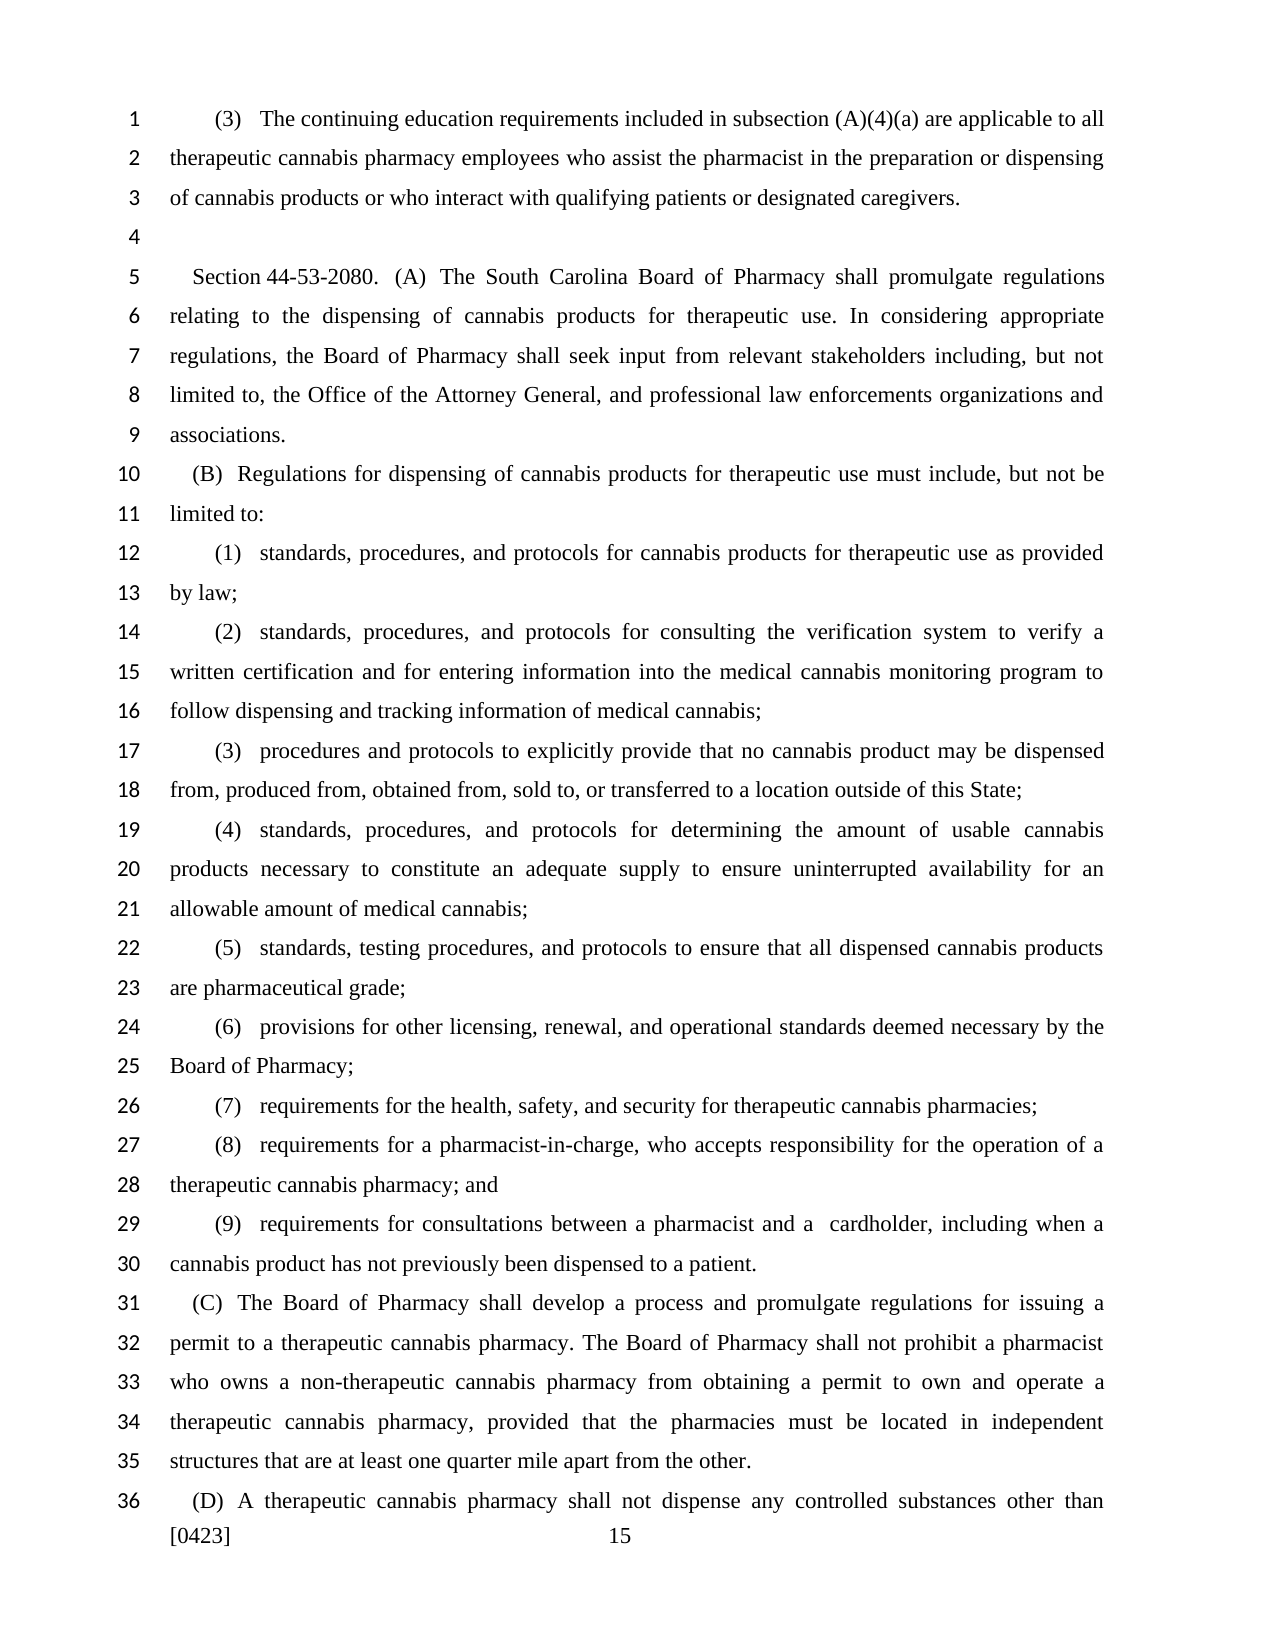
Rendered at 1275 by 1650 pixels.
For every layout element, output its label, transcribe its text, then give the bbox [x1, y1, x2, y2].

text (9) requirements for consultations between a pharmacist and a cardholder, including when a cannabis product has not previously been dispensed to a patient. [169, 1210, 1106, 1276]
text Section 44-53-2080. (A) The South Carolina Board of Pharmacy shall promulgate regulations relating to the dispensing of cannabis products for therapeutic use. In considering appropriate regulations, the Board of Pharmacy shall seek input from relevant stakeholders including, but not limited to, the Office of the Attorney General, and professional law enforcements organizations and associations. [169, 263, 1106, 447]
text (C) The Board of Pharmacy shall develop a process and promulgate regulations for issuing a permit to a therapeutic cannabis pharmacy. The Board of Pharmacy shall not prohibit a pharmacist who owns a non-therapeutic cannabis pharmacy from obtaining a permit to own and operate a therapeutic cannabis pharmacy, provided that the pharmacies must be located in independent structures that are at least one quarter mile apart from the other. [169, 1289, 1106, 1474]
text (7) requirements for the health, safety, and security for therapeutic cannabis pharmacies; [169, 1092, 1106, 1118]
text (8) requirements for a pharmacist-in-charge, who accepts responsibility for the operation of a therapeutic cannabis pharmacy; and [169, 1131, 1106, 1197]
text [169, 1487, 1106, 1513]
text (6) provisions for other licensing, renewal, and operational standards deemed necessary by the Board of Pharmacy; [169, 1013, 1106, 1079]
text (5) standards, testing procedures, and protocols to ensure that all dispensed cannabis products are pharmaceutical grade; [169, 934, 1106, 1000]
text (4) standards, procedures, and protocols for determining the amount of usable cannabis products necessary to constitute an adequate supply to ensure uninterrupted availability for an allowable amount of medical cannabis; [169, 816, 1106, 921]
text (3) procedures and protocols to explicitly provide that no cannabis product may be dispensed from, produced from, obtained from, sold to, or transferred to a location outside of this State; [169, 737, 1106, 802]
text (2) standards, procedures, and protocols for consulting the verification system to verify a written certification and for entering information into the medical cannabis monitoring program to follow dispensing and tracking information of medical cannabis; [169, 618, 1106, 723]
text (1) standards, procedures, and protocols for cannabis products for therapeutic use as provided by law; [169, 539, 1106, 605]
text (B) Regulations for dispensing of cannabis products for therapeutic use must include, but not be limited to: [169, 460, 1106, 526]
text (3) The continuing education requirements included in subsection (A)(4)(a) are applicable to all therapeutic cannabis pharmacy employees who assist the pharmacist in the preparation or dispensing of cannabis products or who interact with qualifying patients or designated caregivers. [169, 105, 1106, 210]
